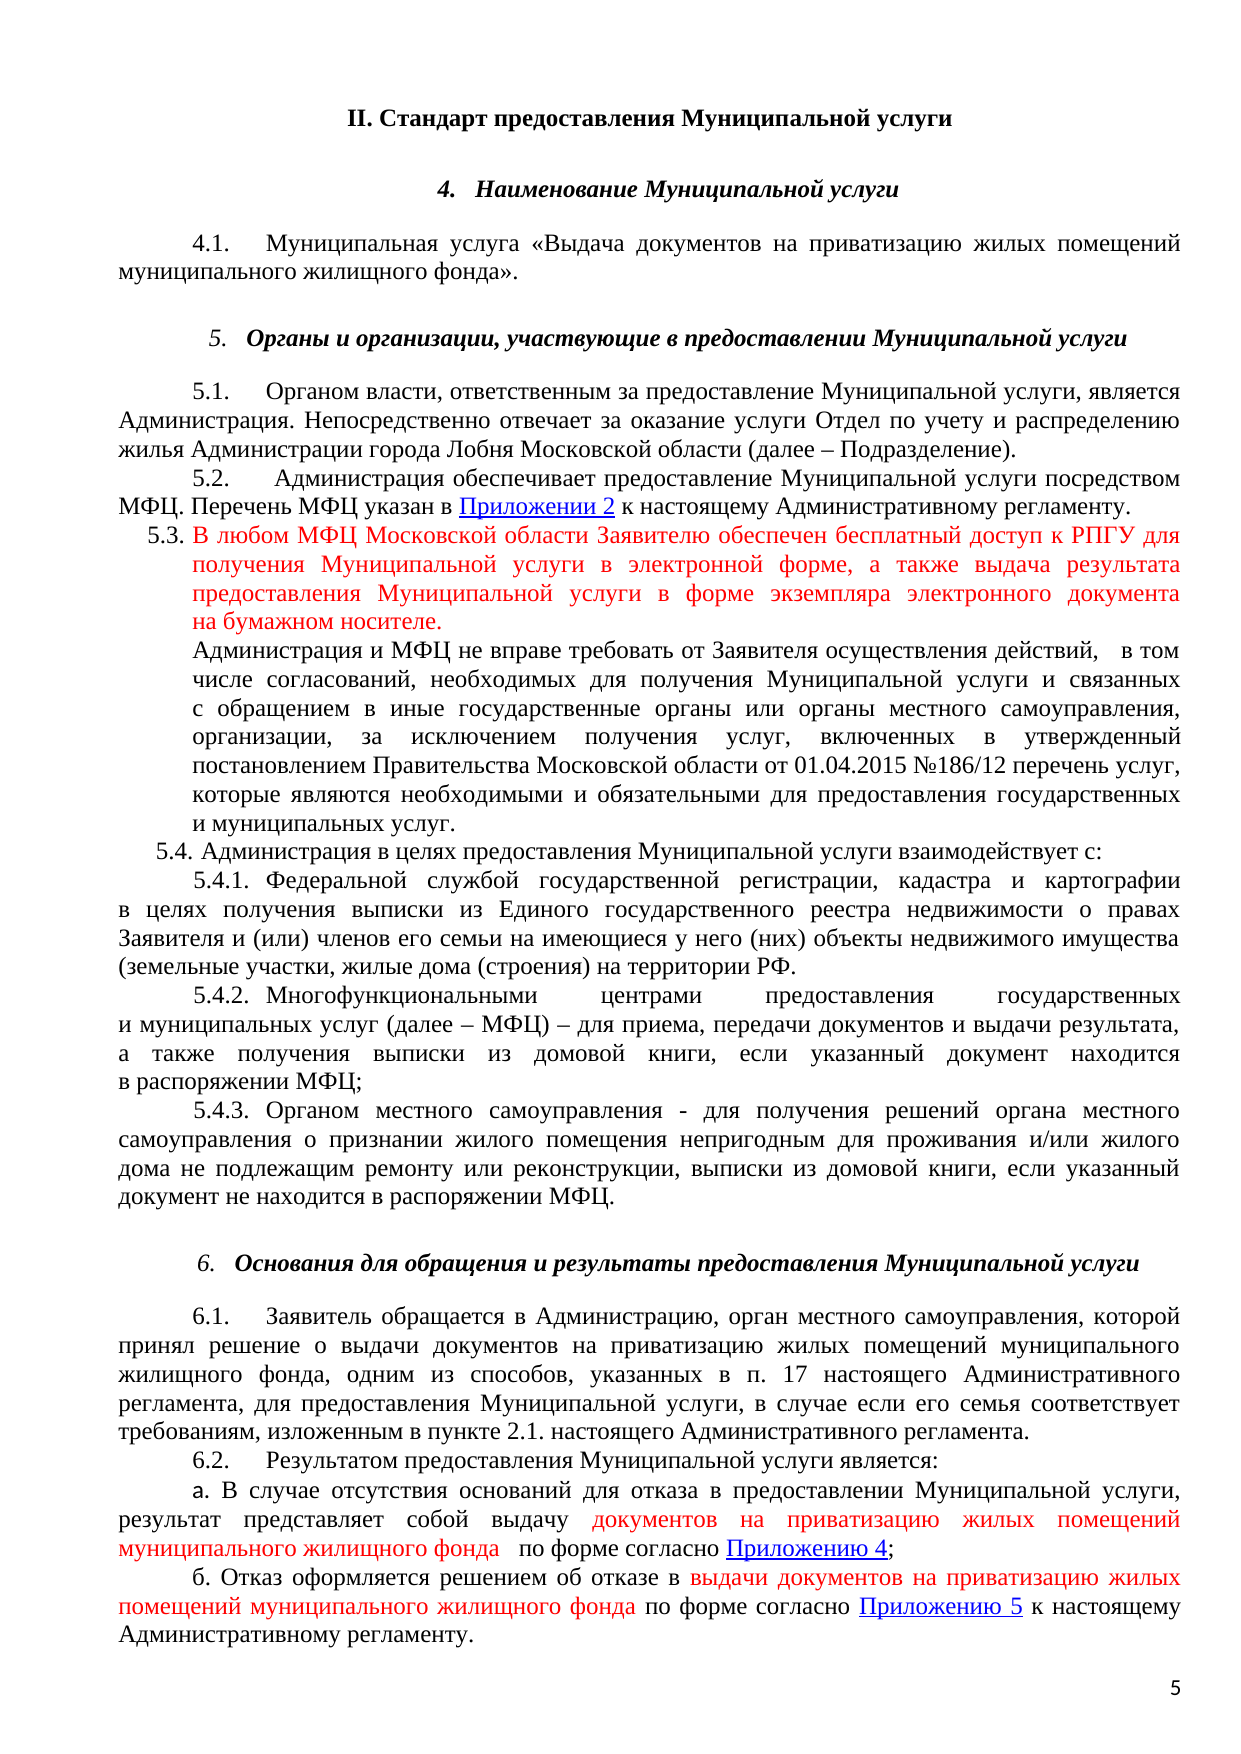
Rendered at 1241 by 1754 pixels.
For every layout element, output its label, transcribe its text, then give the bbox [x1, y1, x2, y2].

list В любом МФЦ Московской области Заявителю обеспечен бесплатный доступ к РПГУ для получения Муниципальной услуги в электронной форме, а также выдача результата предоставления Муниципальной услуги в форме экземпляра электронного документа на бумажном носителе. [147, 520, 1181, 635]
list Основания для обращения и результаты предоставления Муниципальной услуги [156, 1248, 1181, 1276]
list Администрация обеспечивает предоставление Муниципальной услуги посредством МФЦ. Перечень МФЦ указан в Приложении 2 к настоящему Административному регламенту. [118, 463, 1181, 520]
list Органы и организации, участвующие в предоставлении Муниципальной услуги [156, 323, 1181, 351]
list а. В случае отсутствия оснований для отказа в предоставлении Муниципальной услуги, результат представляет собой выдачу документов на приватизацию жилых помещений муниципального жилищного фонда по форме согласно Приложению 4; [118, 1474, 1181, 1562]
list Администрация в целях предоставления Муниципальной услуги взаимодействует с: [156, 836, 1181, 865]
list Федеральной службой государственной регистрации, кадастра и картографии в целях получения выписки из Единого государственного реестра недвижимости о правах Заявителя и (или) членов его семьи на имеющиеся у него (них) объекты недвижимого имущества (земельные участки, жилые дома (строения) на территории РФ. [118, 865, 1181, 980]
text II. Стандарт предоставления Муниципальной услуги [118, 103, 1181, 132]
list Результатом предоставления Муниципальной услуги является: [118, 1445, 1181, 1474]
list Муниципальная услуга «Выдача документов на приватизацию жилых помещений муниципального жилищного фонда». [118, 228, 1181, 285]
list Администрация и МФЦ не вправе требовать от Заявителя осуществления действий, в том числе согласований, необходимых для получения Муниципальной услуги и связанных с обращением в иные государственные органы или органы местного самоуправления, организации, за исключением получения услуг, включенных в утвержденный постановлением Правительства Московской области от 01.04.2015 №186/12 перечень услуг, которые являются необходимыми и обязательными для предоставления государственных и муниципальных услуг. [192, 635, 1181, 836]
list Органом власти, ответственным за предоставление Муниципальной услуги, является Администрация. Непосредственно отвечает за оказание услуги Отдел по учету и распределению жилья Администрации города Лобня Московской области (далее – Подразделение). [118, 376, 1181, 463]
list Органом местного самоуправления - для получения решений органа местного самоуправления о признании жилого помещения непригодным для проживания и/или жилого дома не подлежащим ремонту или реконструкции, выписки из домовой книги, если указанный документ не находится в распоряжении МФЦ. [118, 1095, 1181, 1210]
list б. Отказ оформляется решением об отказе в выдачи документов на приватизацию жилых помещений муниципального жилищного фонда по форме согласно Приложению 5 к настоящему Административному регламенту. [118, 1562, 1181, 1648]
list Наименование Муниципальной услуги [156, 174, 1181, 203]
list Многофункциональными центрами предоставления государственных и муниципальных услуг (далее – МФЦ) – для приема, передачи документов и выдачи результата, а также получения выписки из домовой книги, если указанный документ находится в распоряжении МФЦ; [118, 980, 1181, 1095]
list Заявитель обращается в Администрацию, орган местного самоуправления, которой принял решение о выдачи документов на приватизацию жилых помещений муниципального жилищного фонда, одним из способов, указанных в п. 17 настоящего Административного регламента, для предоставления Муниципальной услуги, в случае если его семья соответствует требованиям, изложенным в пункте 2.1. настоящего Административного регламента. [118, 1301, 1181, 1445]
